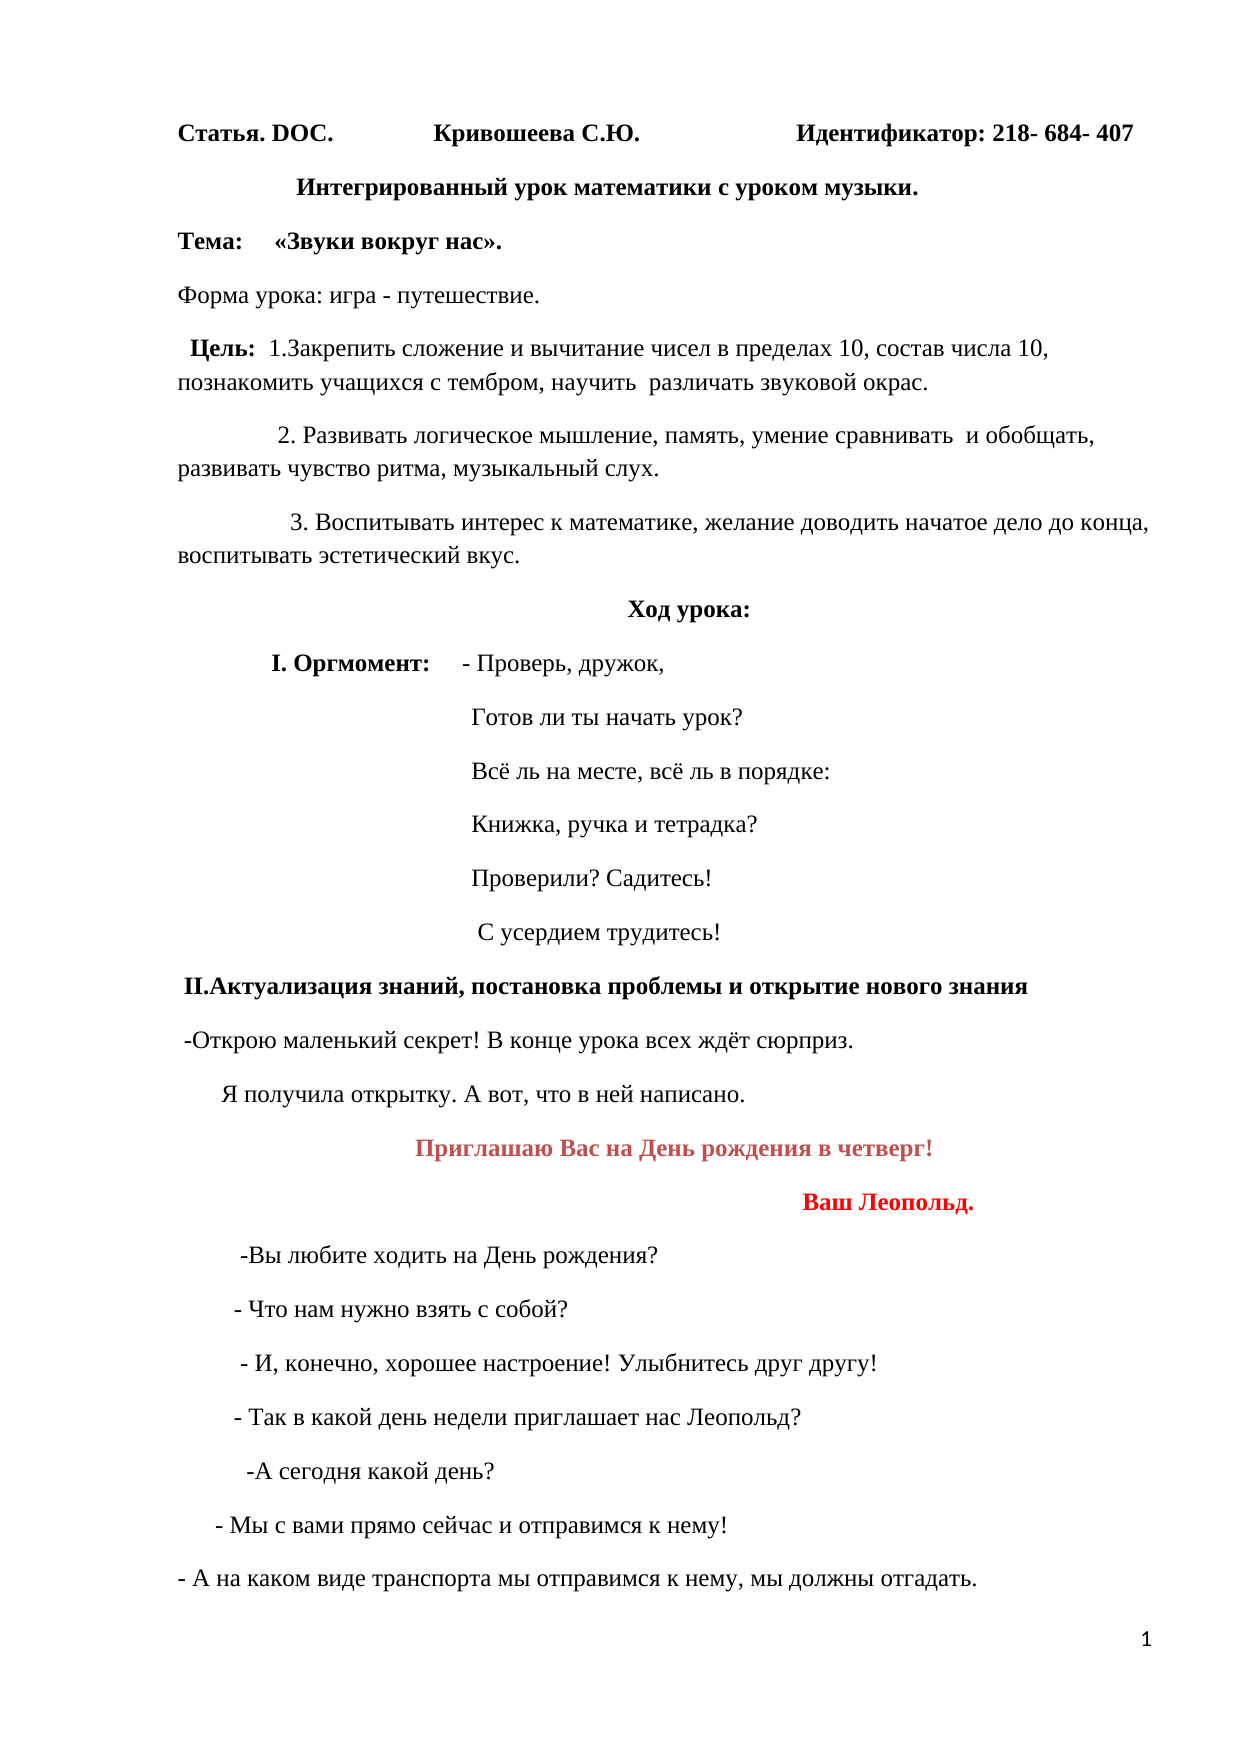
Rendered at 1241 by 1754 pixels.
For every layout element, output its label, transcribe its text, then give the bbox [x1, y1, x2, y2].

text -А сегодня какой день? [177, 1456, 1152, 1484]
text 2. Развивать логическое мышление, память, умение сравнивать и обобщать, развивать чувство ритма, музыкальный слух. [177, 420, 1152, 482]
text -Открою маленький секрет! В конце урока всех ждёт сюрприз. [177, 1025, 1152, 1054]
text - А на каком виде транспорта мы отправимся к нему, мы должны отгадать. [177, 1563, 1152, 1592]
text 3. Воспитывать интерес к математике, желание доводить начатое дело до конца, воспитывать эстетический вкус. [177, 507, 1152, 569]
text - Так в какой день недели приглашает нас Леопольд? [177, 1402, 1152, 1431]
text С усердием трудитесь! [177, 917, 1152, 946]
text - И, конечно, хорошее настроение! Улыбнитесь друг другу! [177, 1348, 1152, 1377]
text Тема: «Звуки вокруг нас». [177, 226, 1152, 254]
text Проверили? Садитесь! [177, 863, 1152, 892]
text Приглашаю Вас на День рождения в четверг! [177, 1133, 1152, 1161]
text Готов ли ты начать урок? [177, 702, 1152, 731]
text I. Оргмомент: - Проверь, дружок, [177, 648, 1152, 677]
text Книжка, ручка и тетрадка? [177, 809, 1152, 838]
text Ход урока: [177, 594, 1152, 623]
text -Вы любите ходить на День рождения? [177, 1240, 1152, 1269]
text - Мы с вами прямо сейчас и отправимся к нему! [177, 1510, 1152, 1538]
text - Что нам нужно взять с собой? [177, 1294, 1152, 1323]
text Всё ль на месте, всё ль в порядке: [177, 756, 1152, 784]
text Я получила открытку. А вот, что в ней написано. [177, 1079, 1152, 1108]
text Статья. DOC. Кривошеева С.Ю. Идентификатор: 218- 684- 407 [177, 118, 1152, 147]
text Ваш Леопольд. [177, 1187, 1152, 1215]
text Цель: 1.Закрепить сложение и вычитание чисел в пределах 10, состав числа 10, познакомить учащихся с тембром, научить различать звуковой окрас. [177, 333, 1152, 395]
text Интегрированный урок математики с уроком музыки. [177, 172, 1152, 201]
text Форма урока: игра - путешествие. [177, 280, 1152, 308]
text II.Актуализация знаний, постановка проблемы и открытие нового знания [177, 971, 1152, 1000]
